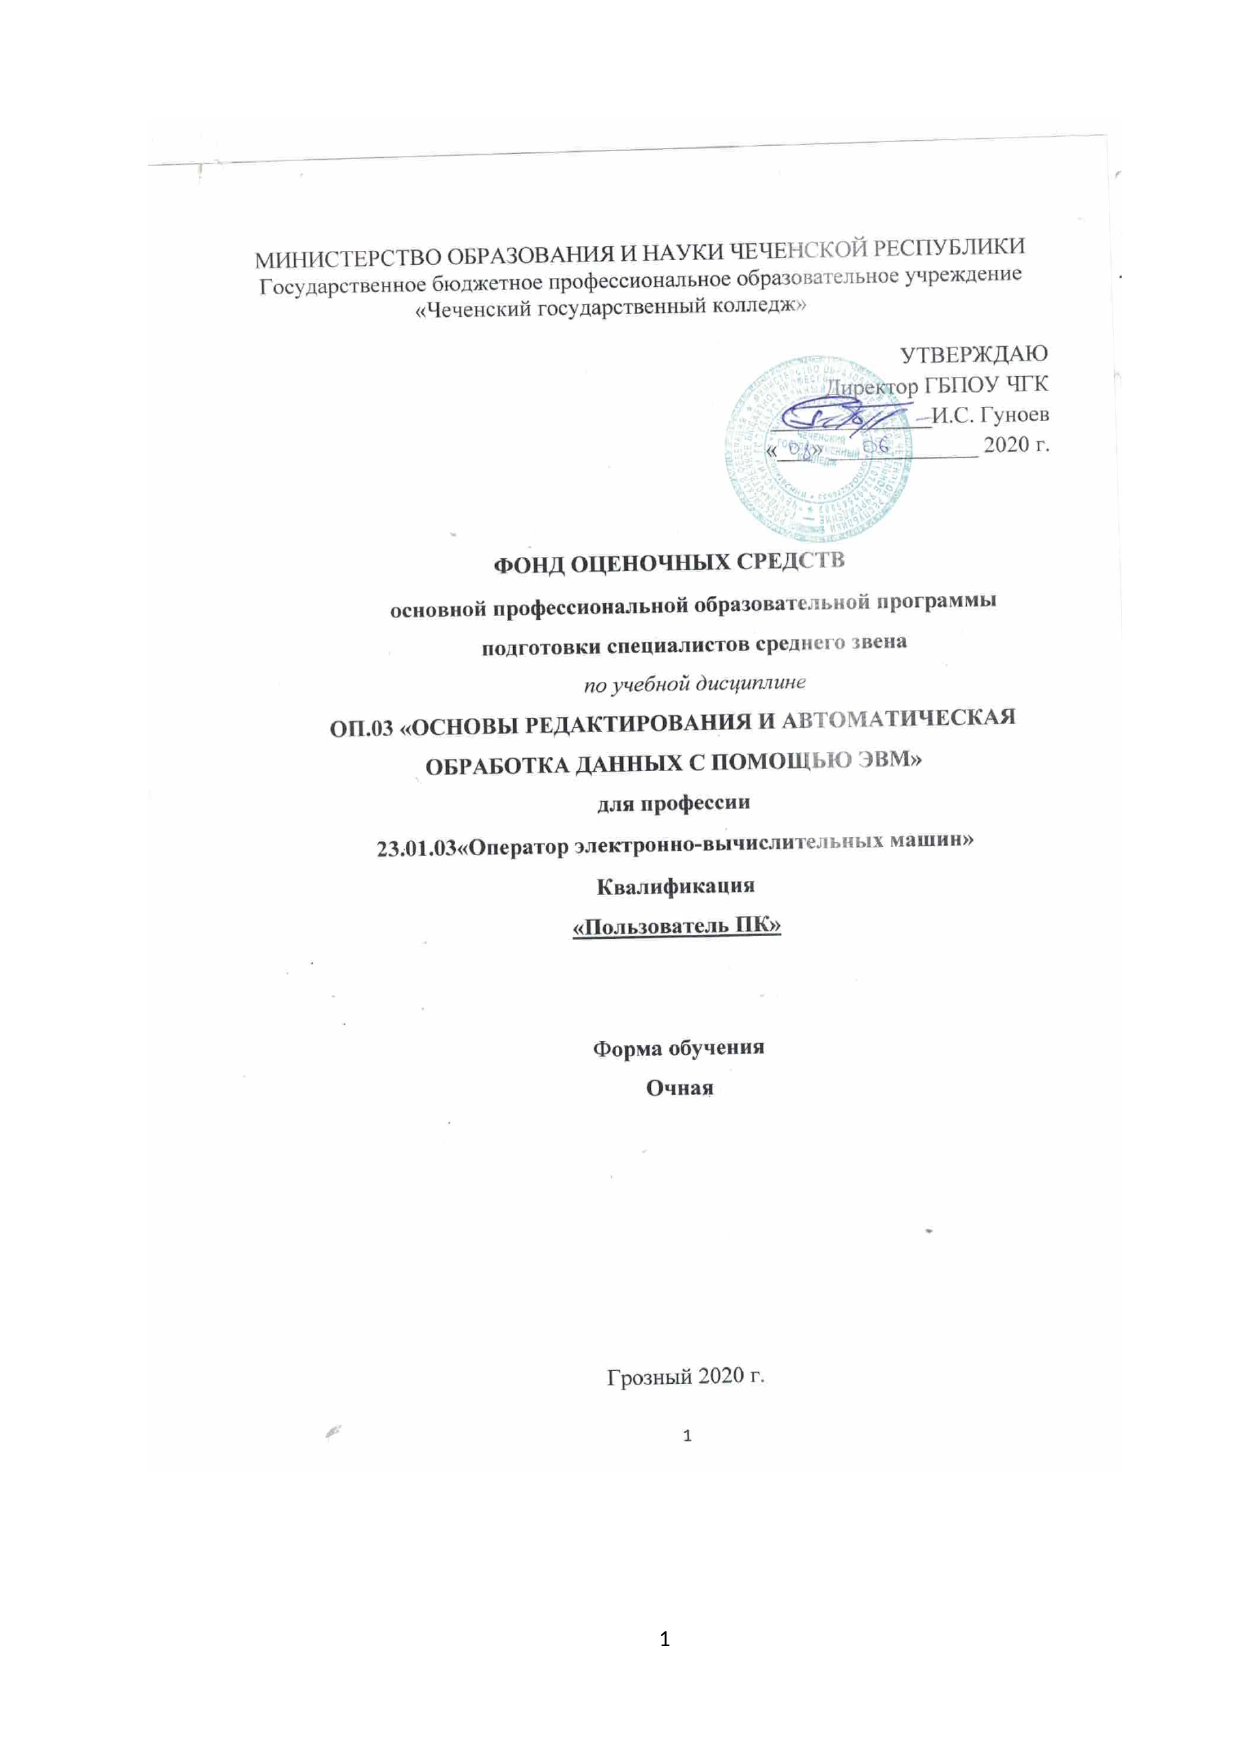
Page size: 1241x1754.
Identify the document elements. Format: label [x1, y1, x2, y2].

picture [147, 118, 1122, 1472]
